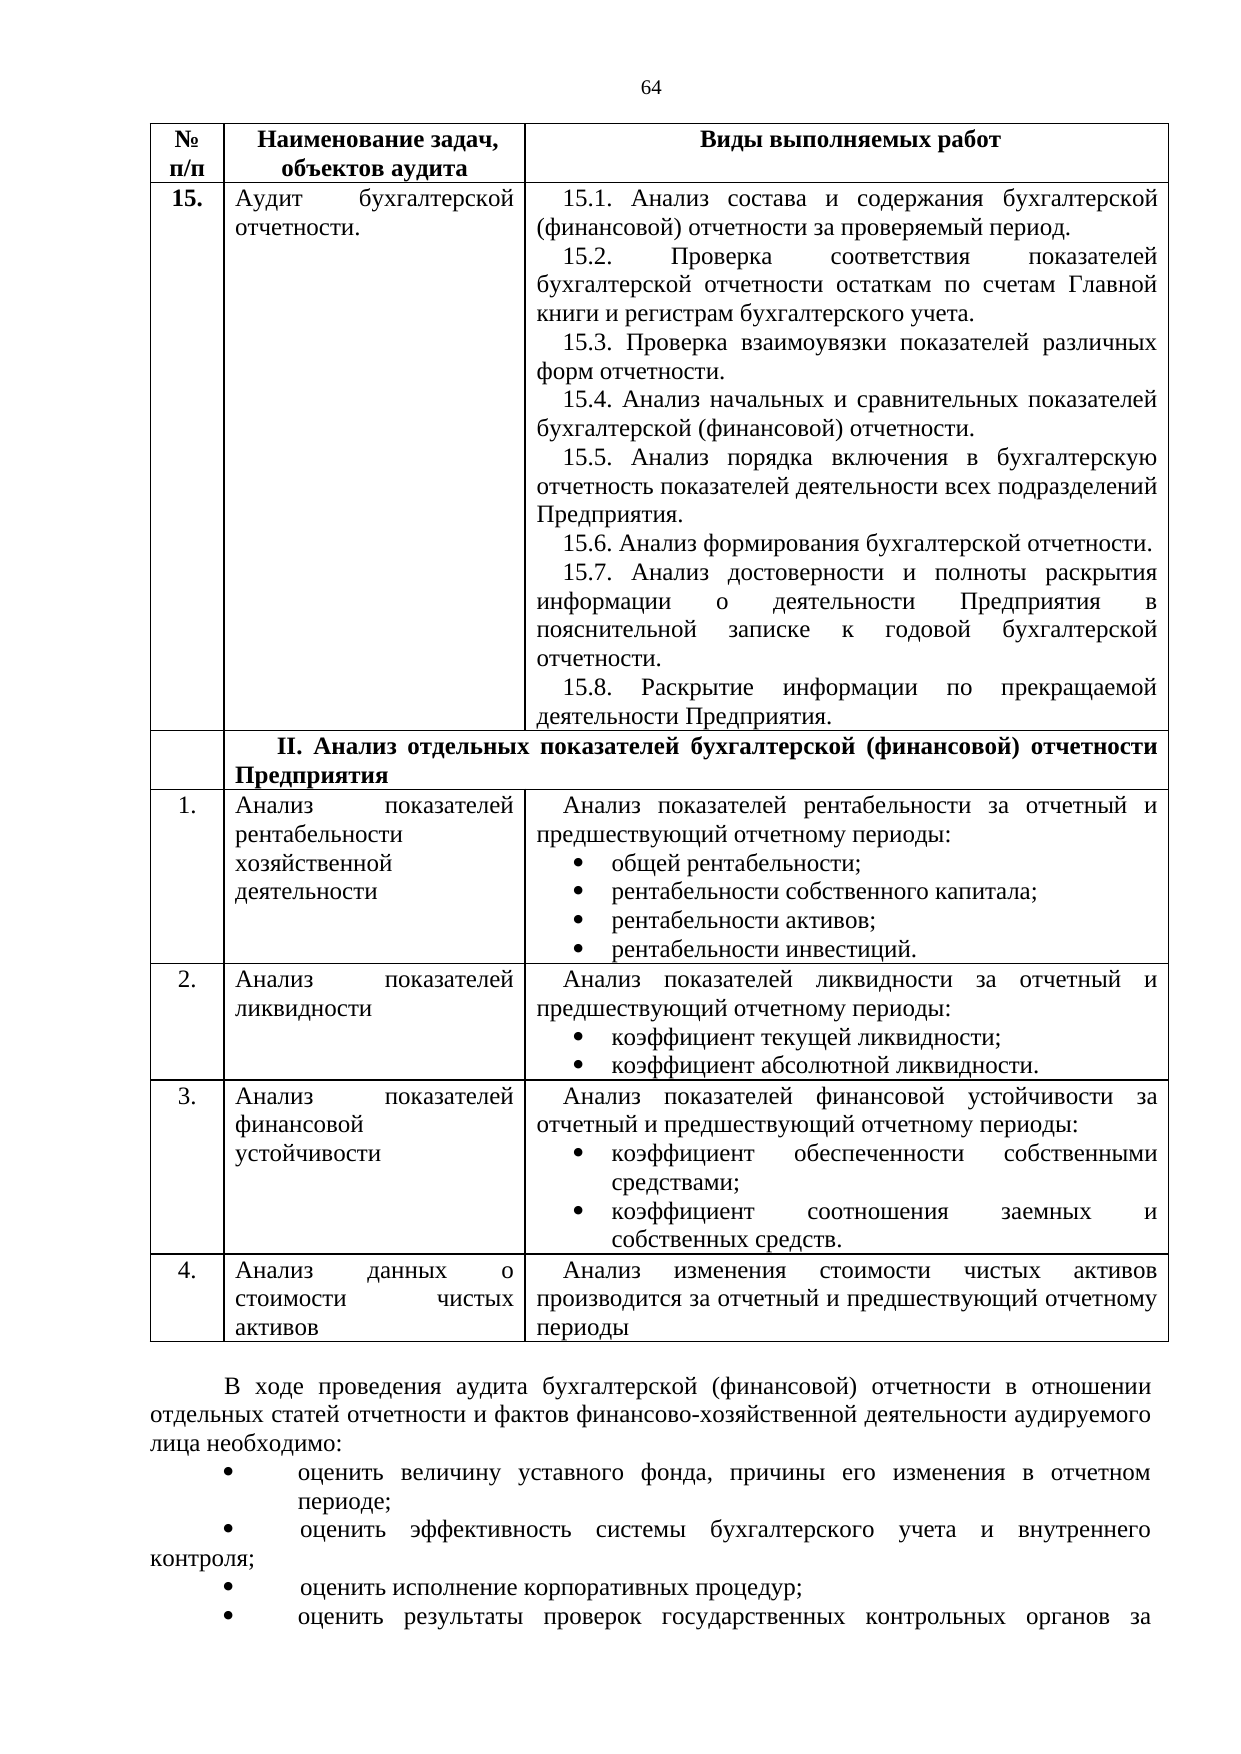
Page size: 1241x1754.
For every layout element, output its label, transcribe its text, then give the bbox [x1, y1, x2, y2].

table_header Наименование задач, объектов аудита [225, 124, 524, 182]
table_header Виды выполняемых работ [526, 124, 1168, 182]
table_cell 1. [151, 790, 223, 963]
table_cell Анализ показателей финансовой устойчивости за отчетный и предшествующий отчетному периоды: коэффициент обеспеченности собственными средствами; коэффициент соотношения заемных и собственных средств. [526, 1081, 1168, 1253]
table_cell Анализ показателей рентабельности хозяйственной деятельности [225, 790, 524, 963]
table_cell 15. [151, 183, 223, 729]
table_cell 2. [151, 964, 223, 1079]
table_cell Анализ изменения стоимости чистых активов производится за отчетный и предшествующий отчетному периоды [526, 1255, 1168, 1341]
table_cell [151, 731, 223, 788]
table_cell Аудит бухгалтерской отчетности. [225, 183, 524, 729]
table_cell Анализ показателей ликвидности за отчетный и предшествующий отчетному периоды: коэффициент текущей ликвидности; коэффициент абсолютной ликвидности. [526, 964, 1168, 1079]
table_cell 15.1. Анализ состава и содержания бухгалтерской (финансовой) отчетности за проверяемый период. 15.2. Проверка соответствия показателей бухгалтерской отчетности остаткам по счетам Главной книги и регистрам бухгалтерского учета. 15.3. Проверка взаимоувязки показателей различных форм отчетности. 15.4. Анализ начальных и сравнительных показателей бухгалтерской (финансовой) отчетности. 15.5. Анализ порядка включения в бухгалтерскую отчетность показателей деятельности всех подразделений Предприятия. 15.6. Анализ формирования бухгалтерской отчетности. 15.7. Анализ достоверности и полноты раскрытия информации о деятельности Предприятия в пояснительной записке к годовой бухгалтерской отчетности. 15.8. Раскрытие информации по прекращаемой деятельности Предприятия. [526, 183, 1168, 729]
list оценить величину уставного фонда, причины его изменения в отчетном периоде; [224, 1457, 1152, 1514]
table_cell 3. [151, 1081, 223, 1253]
table_header № п/п [151, 124, 223, 182]
table_cell Анализ показателей рентабельности за отчетный и предшествующий отчетному периоды: общей рентабельности; рентабельности собственного капитала; рентабельности активов; рентабельности инвестиций. [526, 790, 1168, 963]
table_cell Анализ данных о стоимости чистых активов [225, 1255, 524, 1341]
list оценить эффективность системы бухгалтерского учета и внутреннего контроля; [150, 1514, 1152, 1572]
table_cell Анализ показателей финансовой устойчивости [225, 1081, 524, 1253]
table_cell Анализ показателей ликвидности [225, 964, 524, 1079]
text В ходе проведения аудита бухгалтерской (финансовой) отчетности в отношении отдельных статей отчетности и фактов финансово-хозяйственной деятельности аудируемого лица необходимо: [150, 1371, 1152, 1457]
table_cell II. Анализ отдельных показателей бухгалтерской (финансовой) отчетности Предприятия [225, 731, 1168, 788]
table_cell 4. [151, 1255, 223, 1341]
list оценить исполнение корпоративных процедур; [150, 1572, 1152, 1601]
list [224, 1601, 1152, 1629]
